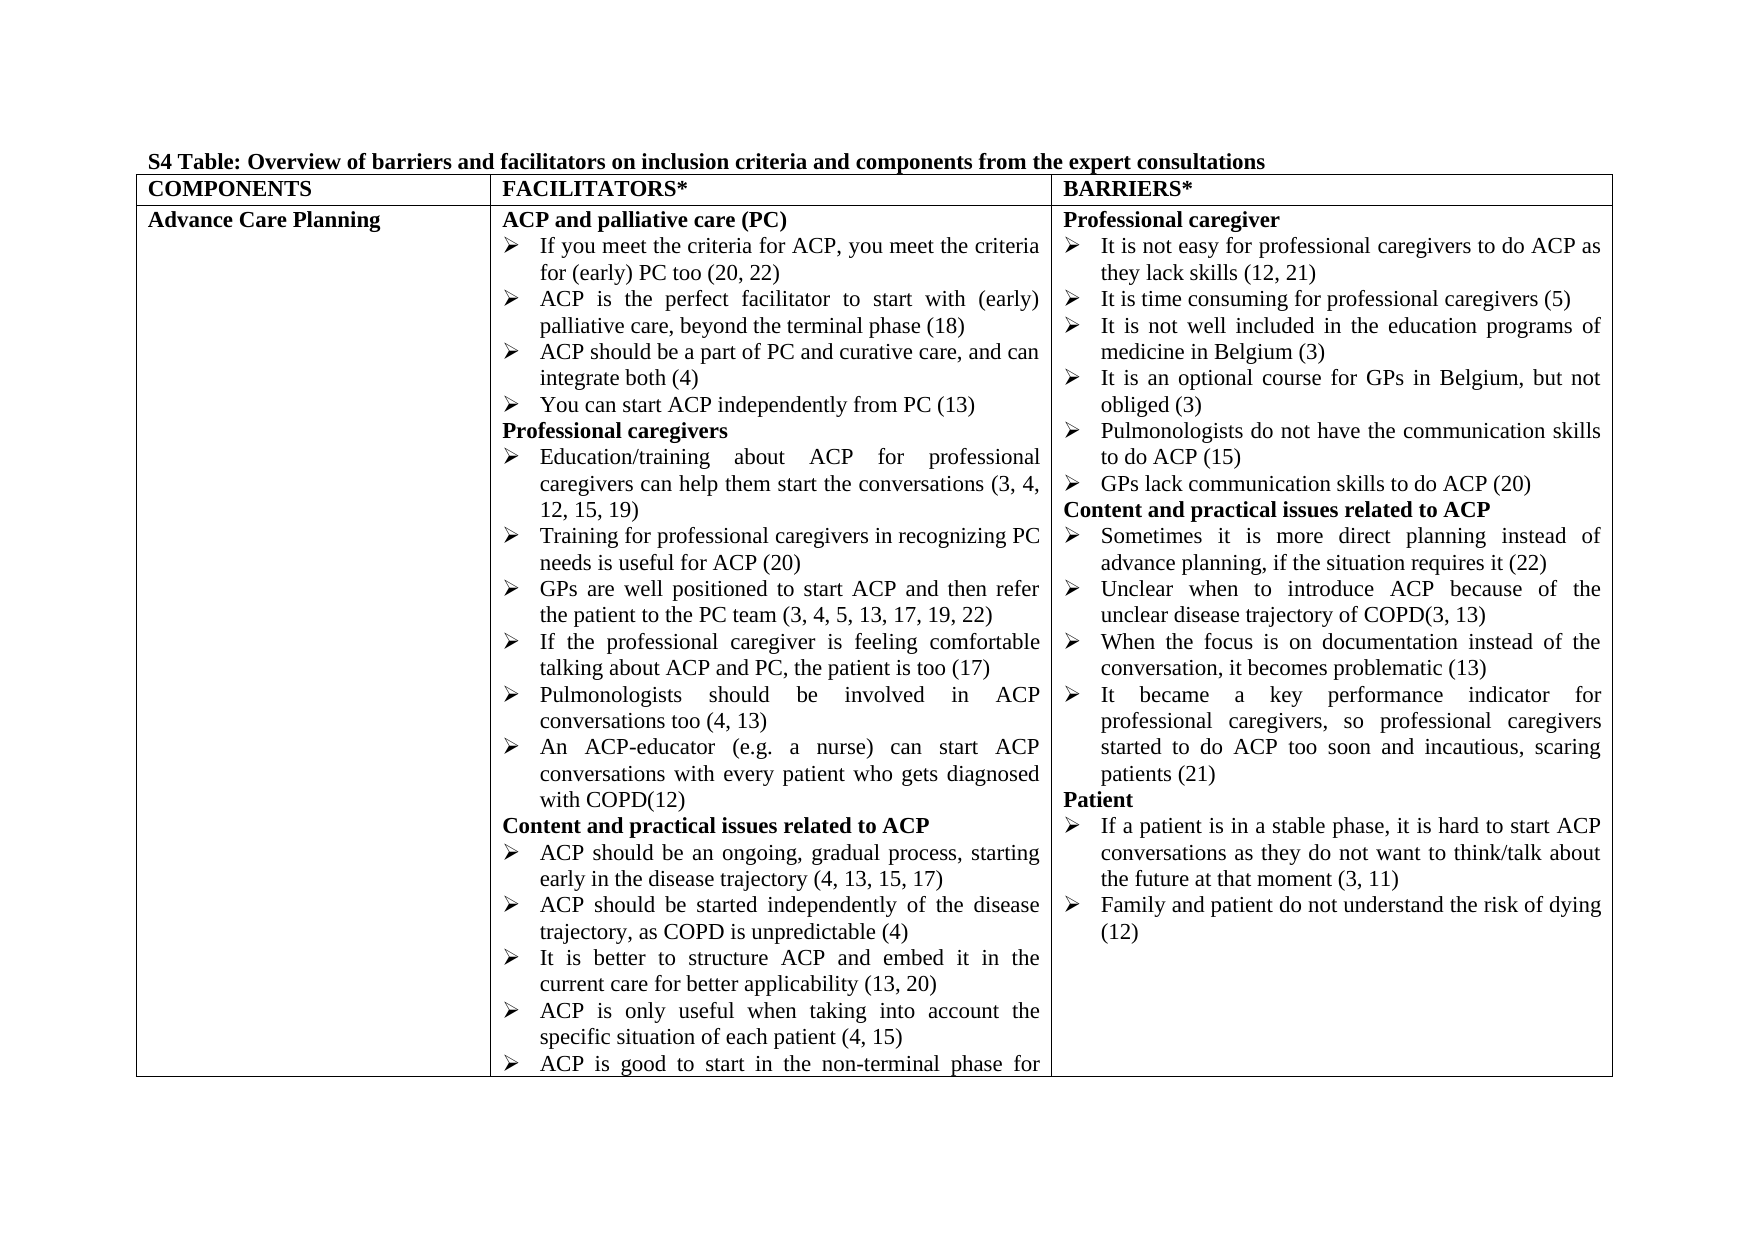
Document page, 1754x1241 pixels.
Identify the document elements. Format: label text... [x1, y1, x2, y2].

table_header COMPONENTS [137, 175, 490, 205]
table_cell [491, 206, 1051, 1076]
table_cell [137, 206, 490, 1076]
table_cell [1052, 206, 1612, 1076]
text S4 Table: Overview of barriers and facilitators on inclusion criteria and components from the expert consultations [148, 148, 1606, 174]
table_header BARRIERS* [1052, 175, 1612, 205]
table_header FACILITATORS* [491, 175, 1051, 205]
